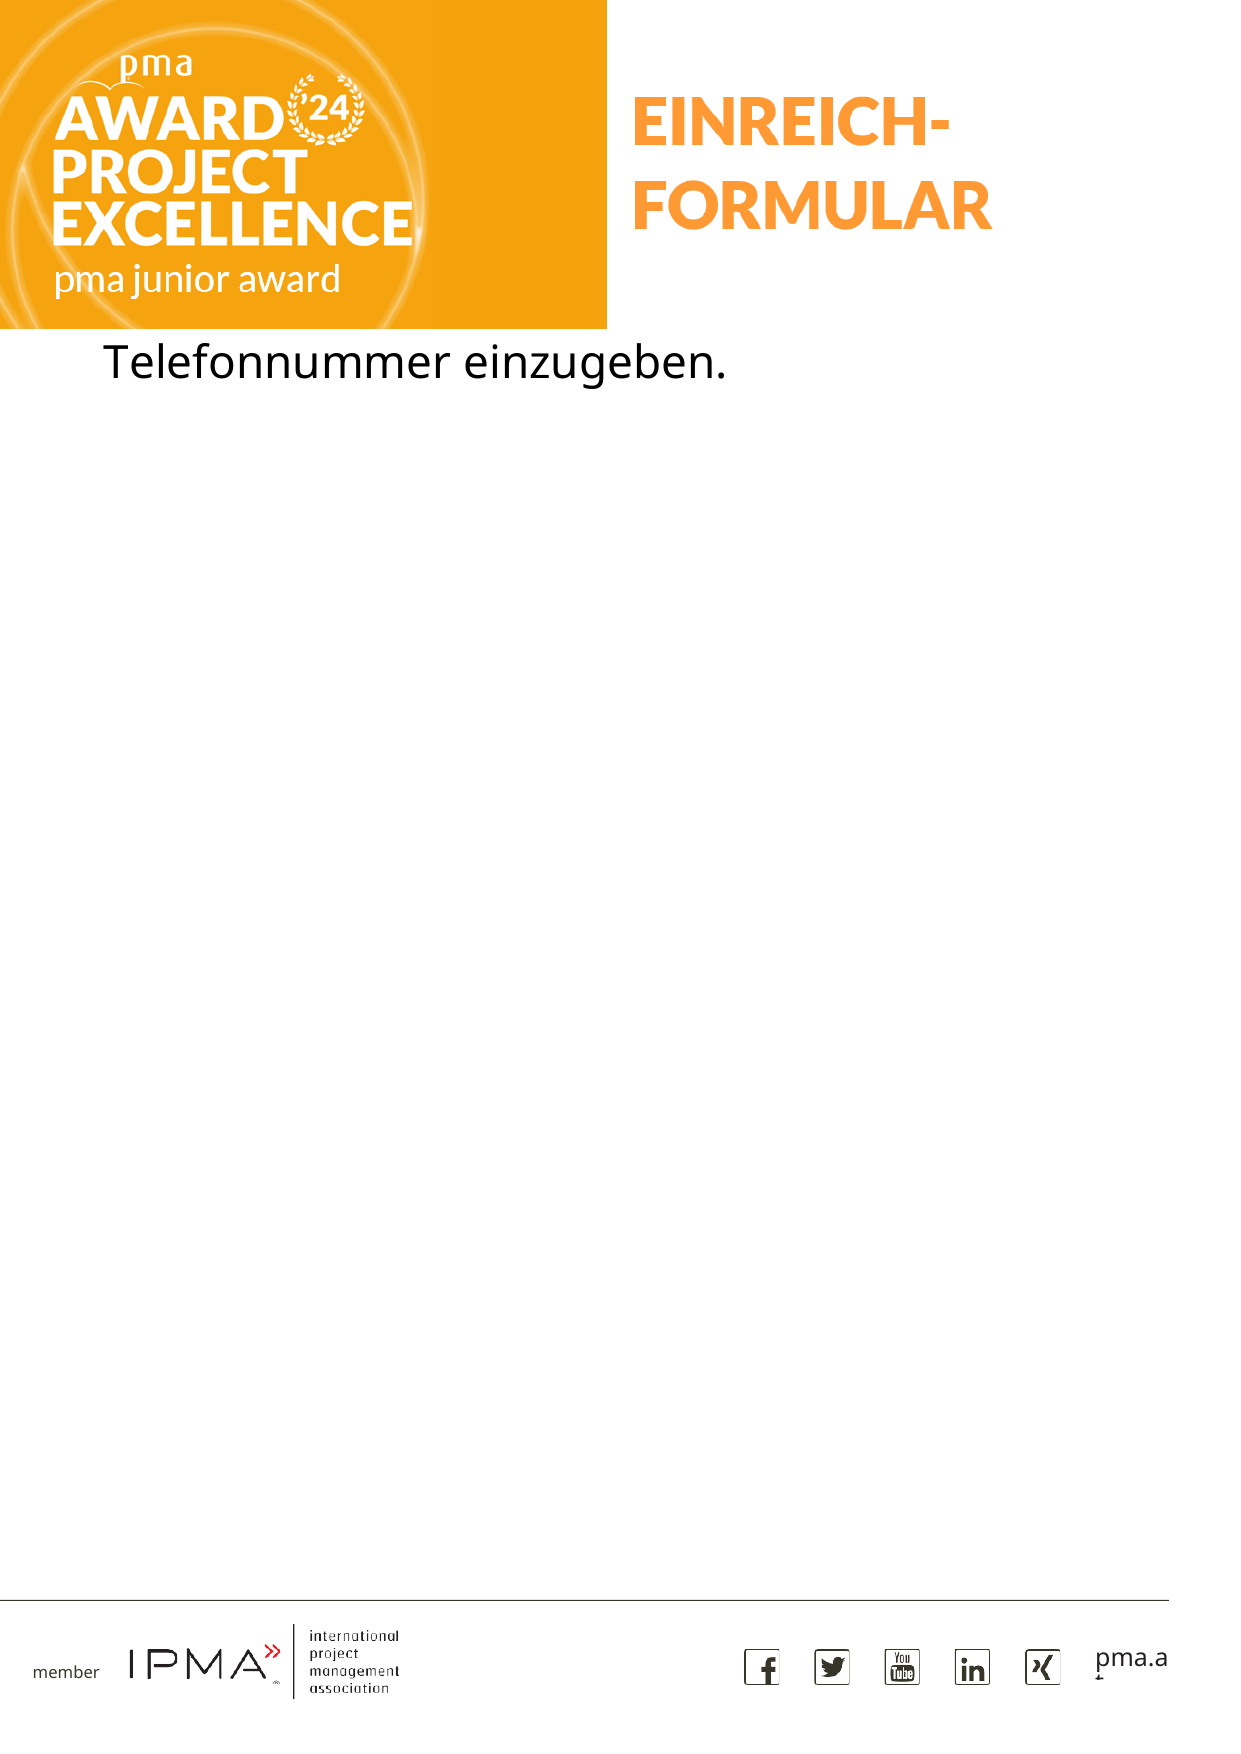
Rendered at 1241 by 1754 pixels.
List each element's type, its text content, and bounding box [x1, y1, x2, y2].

picture [744, 1649, 780, 1685]
picture [1025, 1649, 1060, 1685]
picture [147, 1649, 178, 1679]
picture [884, 1649, 920, 1685]
picture [814, 1649, 850, 1685]
picture [310, 1630, 399, 1693]
picture [230, 1644, 281, 1679]
picture [186, 1648, 222, 1679]
picture [0, 0, 1241, 329]
picture [954, 1649, 990, 1685]
subtitle Telefonnummer: [103, 329, 1240, 391]
